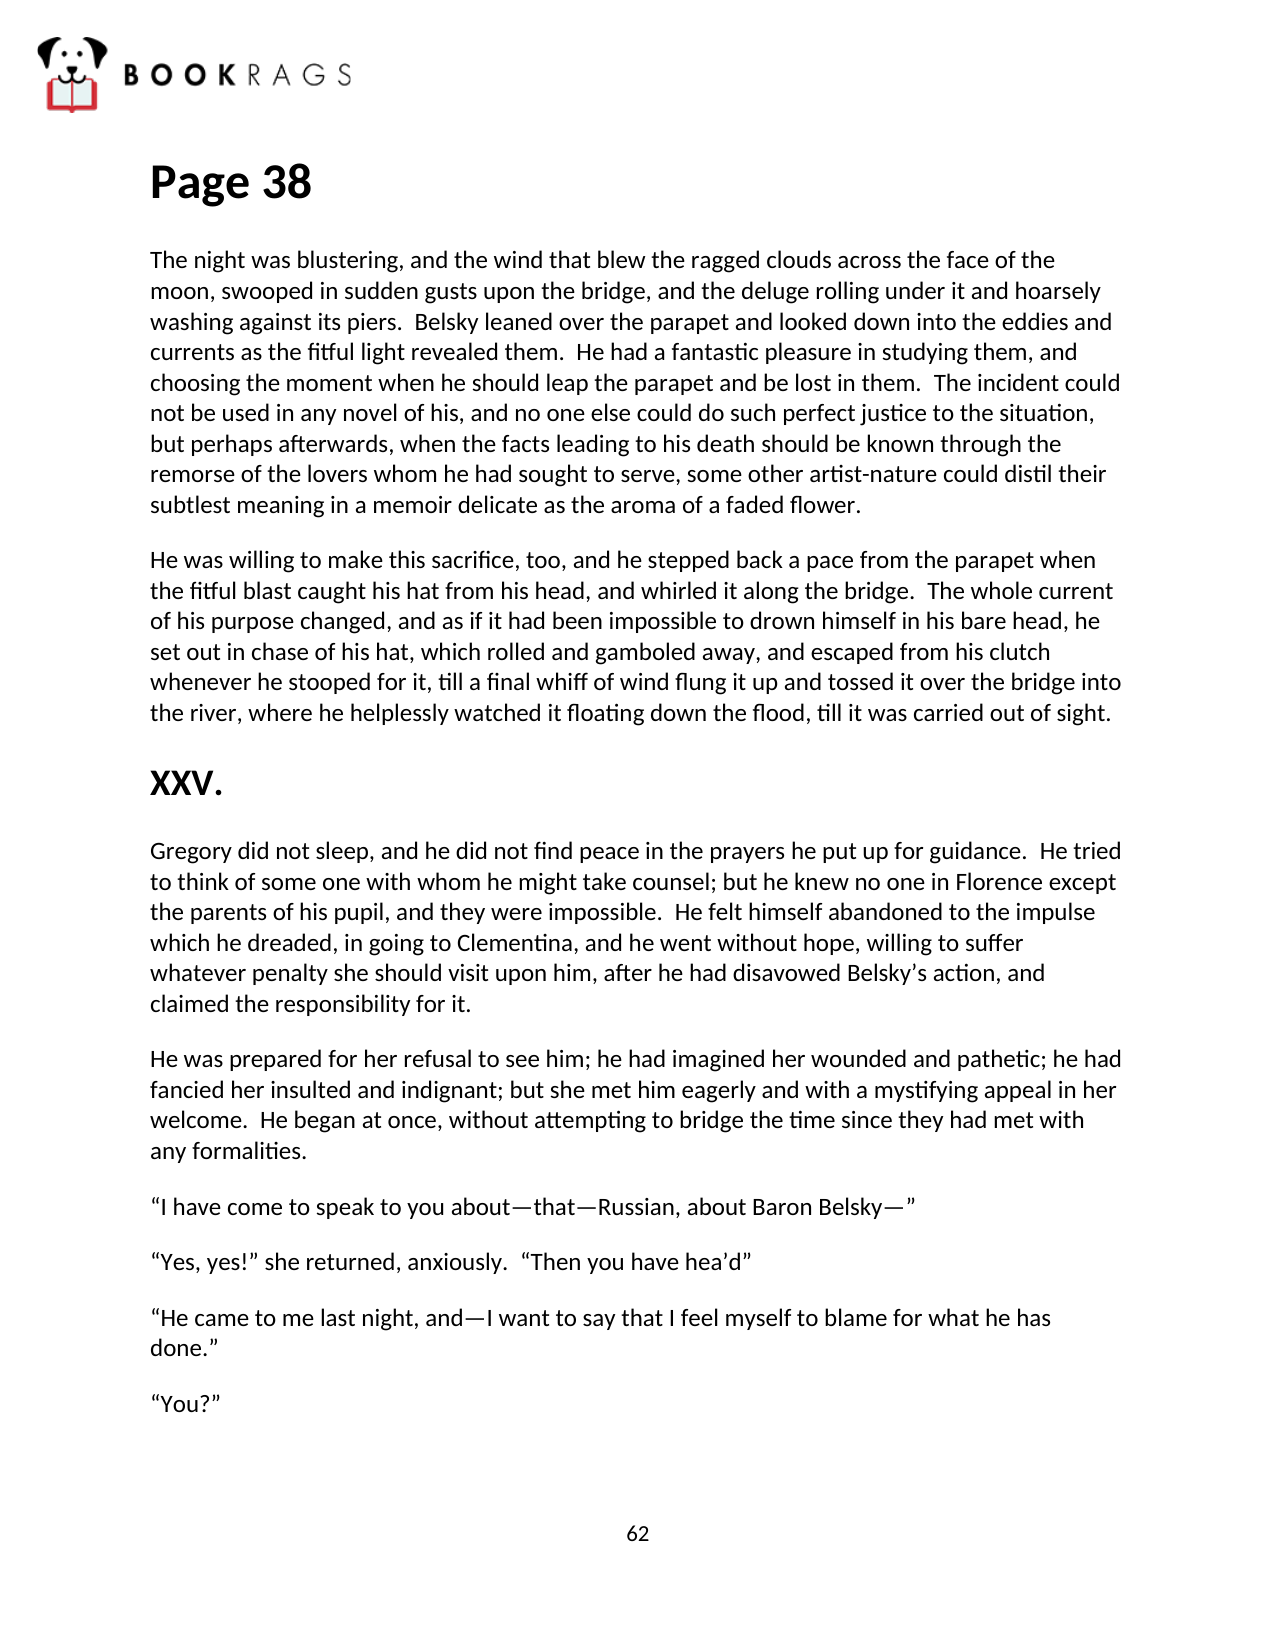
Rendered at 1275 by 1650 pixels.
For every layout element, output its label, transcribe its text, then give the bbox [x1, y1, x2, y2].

text “I have come to speak to you about—­that—­Russian, about Baron Belsky—­” [150, 1191, 1125, 1221]
text Gregory did not sleep, and he did not find peace in the prayers he put up for guidance. He tried to think of some one with whom he might take counsel; but he knew no one in Florence except the parents of his pupil, and they were impossible. He felt himself abandoned to the impulse which he dreaded, in going to Clementina, and he went without hope, willing to suffer whatever penalty she should visit upon him, after he had disavowed Belsky’s action, and claimed the responsibility for it. [150, 836, 1125, 1019]
text The night was blustering, and the wind that blew the ragged clouds across the face of the moon, swooped in sudden gusts upon the bridge, and the deluge rolling under it and hoarsely washing against its piers. Belsky leaned over the parapet and looked down into the eddies and currents as the fitful light revealed them. He had a fantastic pleasure in studying them, and choosing the moment when he should leap the parapet and be lost in them. The incident could not be used in any novel of his, and no one else could do such perfect justice to the situation, but perhaps afterwards, when the facts leading to his death should be known through the remorse of the lovers whom he had sought to serve, some other artist-nature could distil their subtlest meaning in a memoir delicate as the aroma of a faded flower. [150, 244, 1125, 519]
text “You?” [150, 1388, 1125, 1418]
text Page 38 [150, 150, 1125, 211]
text XXV. [150, 758, 1125, 804]
text “Yes, yes!” she returned, anxiously. “Then you have hea’d” [150, 1246, 1125, 1277]
text He was willing to make this sacrifice, too, and he stepped back a pace from the parapet when the fitful blast caught his hat from his head, and whirled it along the bridge. The whole current of his purpose changed, and as if it had been impossible to drown himself in his bare head, he set out in chase of his hat, which rolled and gamboled away, and escaped from his clutch whenever he stooped for it, till a final whiff of wind flung it up and tossed it over the bridge into the river, where he helplessly watched it floating down the flood, till it was carried out of sight. [150, 544, 1125, 727]
picture [37, 37, 351, 113]
text “He came to me last night, and—­I want to say that I feel myself to blame for what he has done.” [150, 1302, 1125, 1363]
text He was prepared for her refusal to see him; he had imagined her wounded and pathetic; he had fancied her insulted and indignant; but she met him eagerly and with a mystifying appeal in her welcome. He began at once, without attempting to bridge the time since they had met with any formalities. [150, 1044, 1125, 1166]
